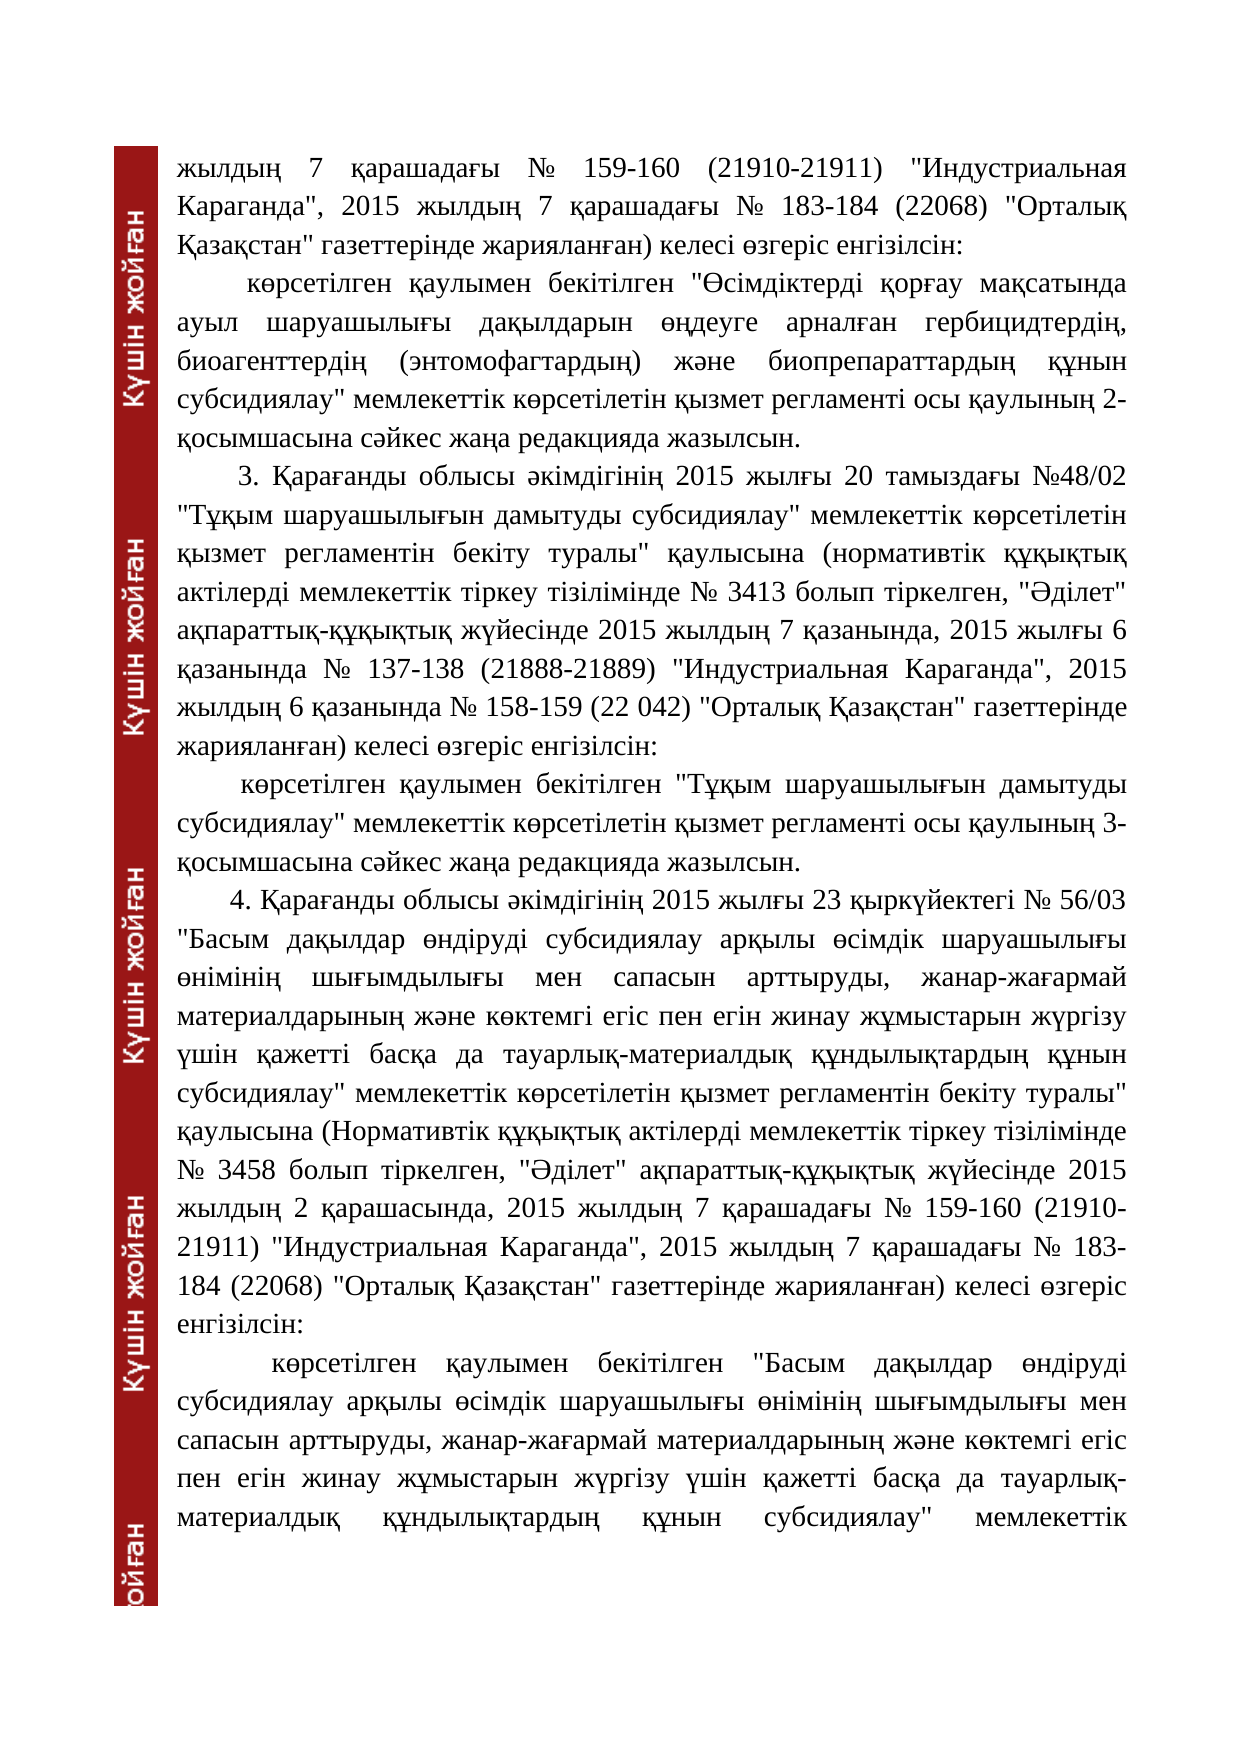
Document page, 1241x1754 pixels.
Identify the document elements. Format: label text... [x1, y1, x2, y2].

text көрсетілген қаулымен бекітілген "Өсiмдiктердi қорғау мақсатында ауыл шаруашылығы дақылдарын өңдеуге арналған гербицидтердiң, биоагенттердiң (энтомофагтардың) және биопрепараттардың құнын субсидиялау" мемлекеттiк көрсетілетін қызмет регламентi осы қаулының 2-қосымшасына сәйкес жаңа редакцияда жазылсын. [112, 266, 1128, 453]
picture [114, 1340, 158, 1345]
picture [114, 453, 158, 458]
text 3. Қарағанды облысы әкімдігінің 2015 жылғы 20 тамыздағы №48/02 "Тұқым шаруашылығын дамытуды субсидиялау" мемлекеттік көрсетілетін қызмет регламентін бекіту туралы" қаулысына (нормативтік құқықтық актілерді мемлекеттік тіркеу тізілімінде № 3413 болып тіркелген, "Әділет" ақпараттық-құқықтық жүйесінде 2015 жылдың 7 қазанында, 2015 жылғы 6 қазанында № 137-138 (21888-21889) "Индустриальная Караганда", 2015 жылдың 6 қазанында № 158-159 (22 042) "Орталық Қазақстан" газеттерінде жарияланған) келесі өзгеріс енгізілсін: [112, 458, 1128, 762]
picture [114, 1532, 158, 1606]
picture [114, 261, 158, 266]
picture [114, 877, 158, 882]
text 4. Қарағанды облысы әкімдігінің 2015 жылғы 23 қыркүйектегі № 56/03 "Басым дақылдар өндiрудi субсидиялау арқылы өсiмдiк шаруашылығы өнiмiнiң шығымдылығы мен сапасын арттыруды, жанар-жағармай материалдарының және көктемгi егiс пен егiн жинау жұмыстарын жүргiзу үшін қажеттi басқа да тауарлық-материалдық құндылықтардың құнын субсидиялау" мемлекеттік көрсетілетін қызмет регламентін бекіту туралы" қаулысына (Нормативтік құқықтық актілерді мемлекеттік тіркеу тізілімінде № 3458 болып тіркелген, "Әділет" ақпараттық-құқықтық жүйесінде 2015 жылдың 2 қарашасында, 2015 жылдың 7 қарашадағы № 159-160 (21910-21911) "Индустриальная Караганда", 2015 жылдың 7 қарашадағы № 183-184 (22068) "Орталық Қазақстан" газеттерінде жарияланған) келесі өзгеріс енгізілсін: [112, 882, 1128, 1340]
picture [114, 146, 158, 150]
text көрсетілген қаулымен бекітілген "Тұқым шаруашылығын дамытуды субсидиялау" мемлекеттiк көрсетілетін қызмет регламентi осы қаулының 3-қосымшасына сәйкес жаңа редакцияда жазылсын. [112, 767, 1128, 877]
picture [114, 762, 158, 767]
